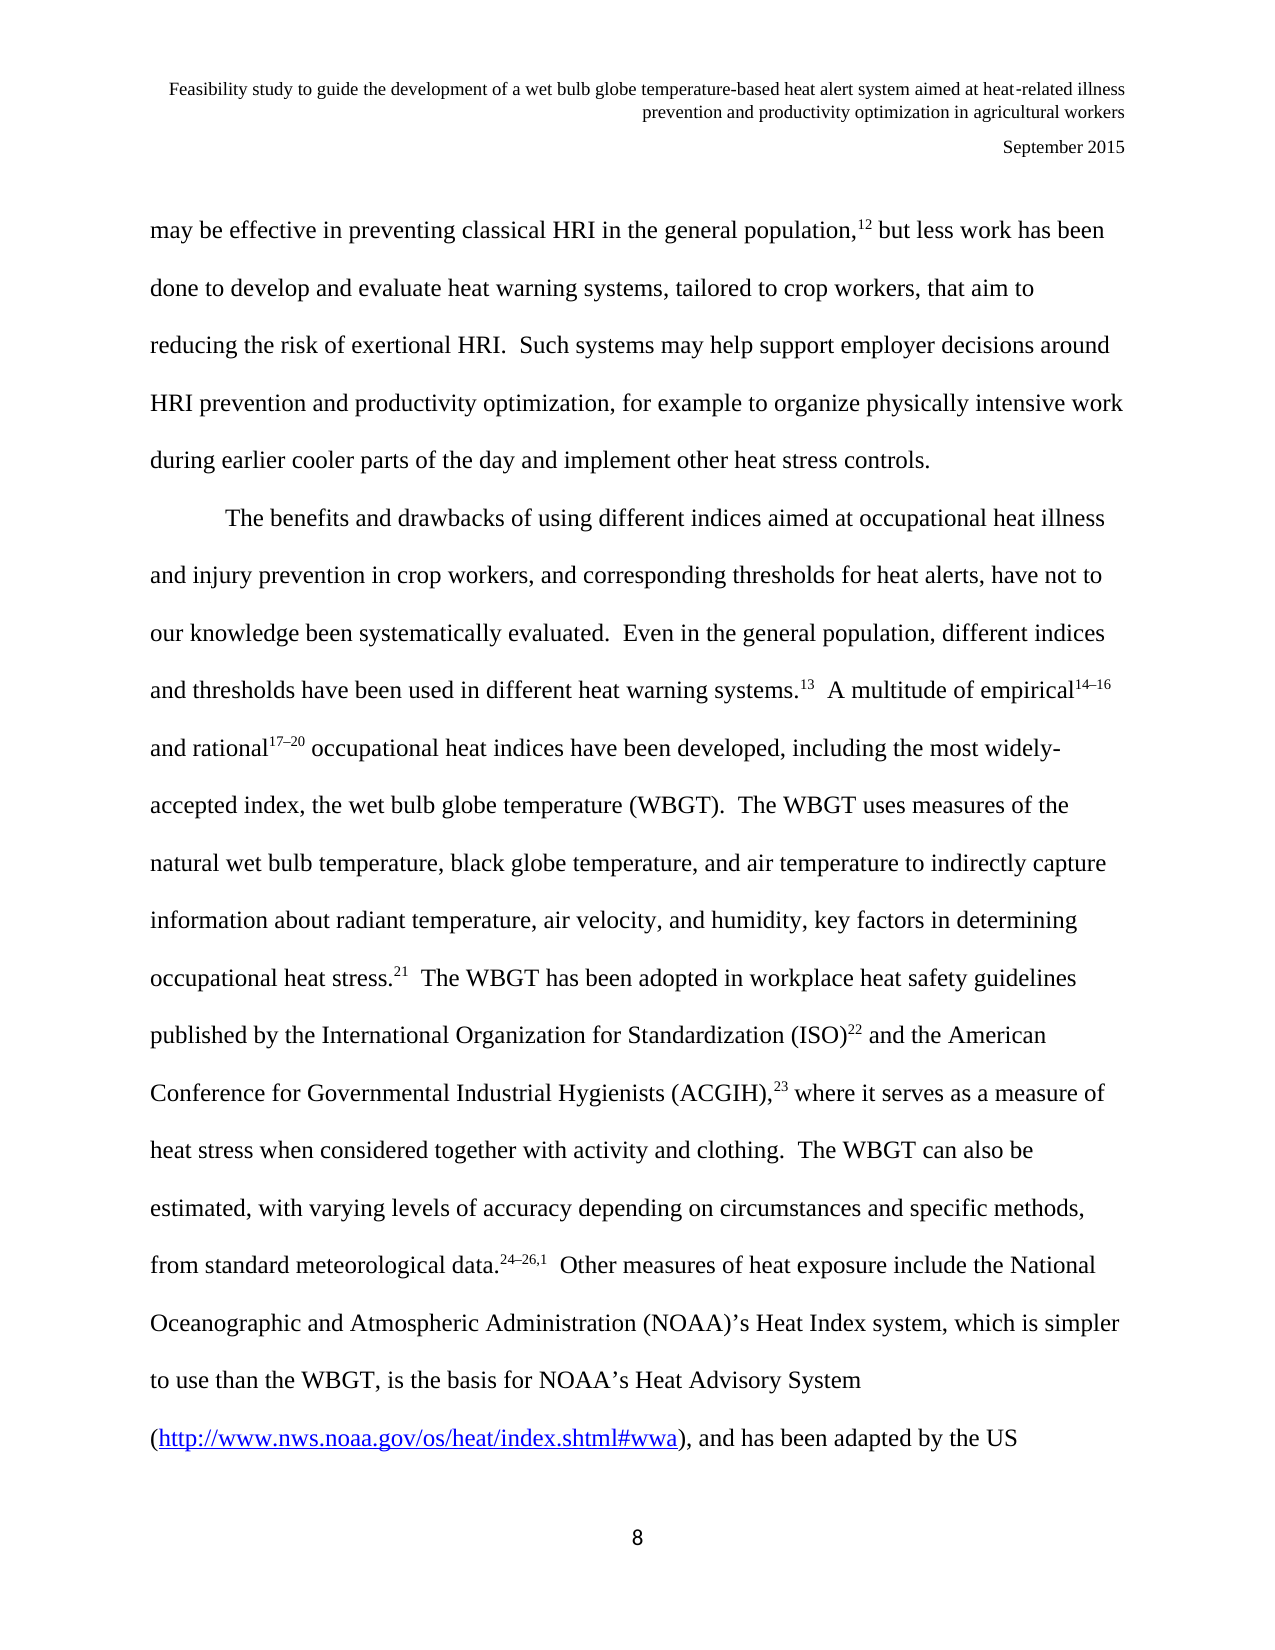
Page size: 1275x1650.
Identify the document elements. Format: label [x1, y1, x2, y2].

text [150, 503, 1125, 1452]
text [150, 216, 1125, 474]
